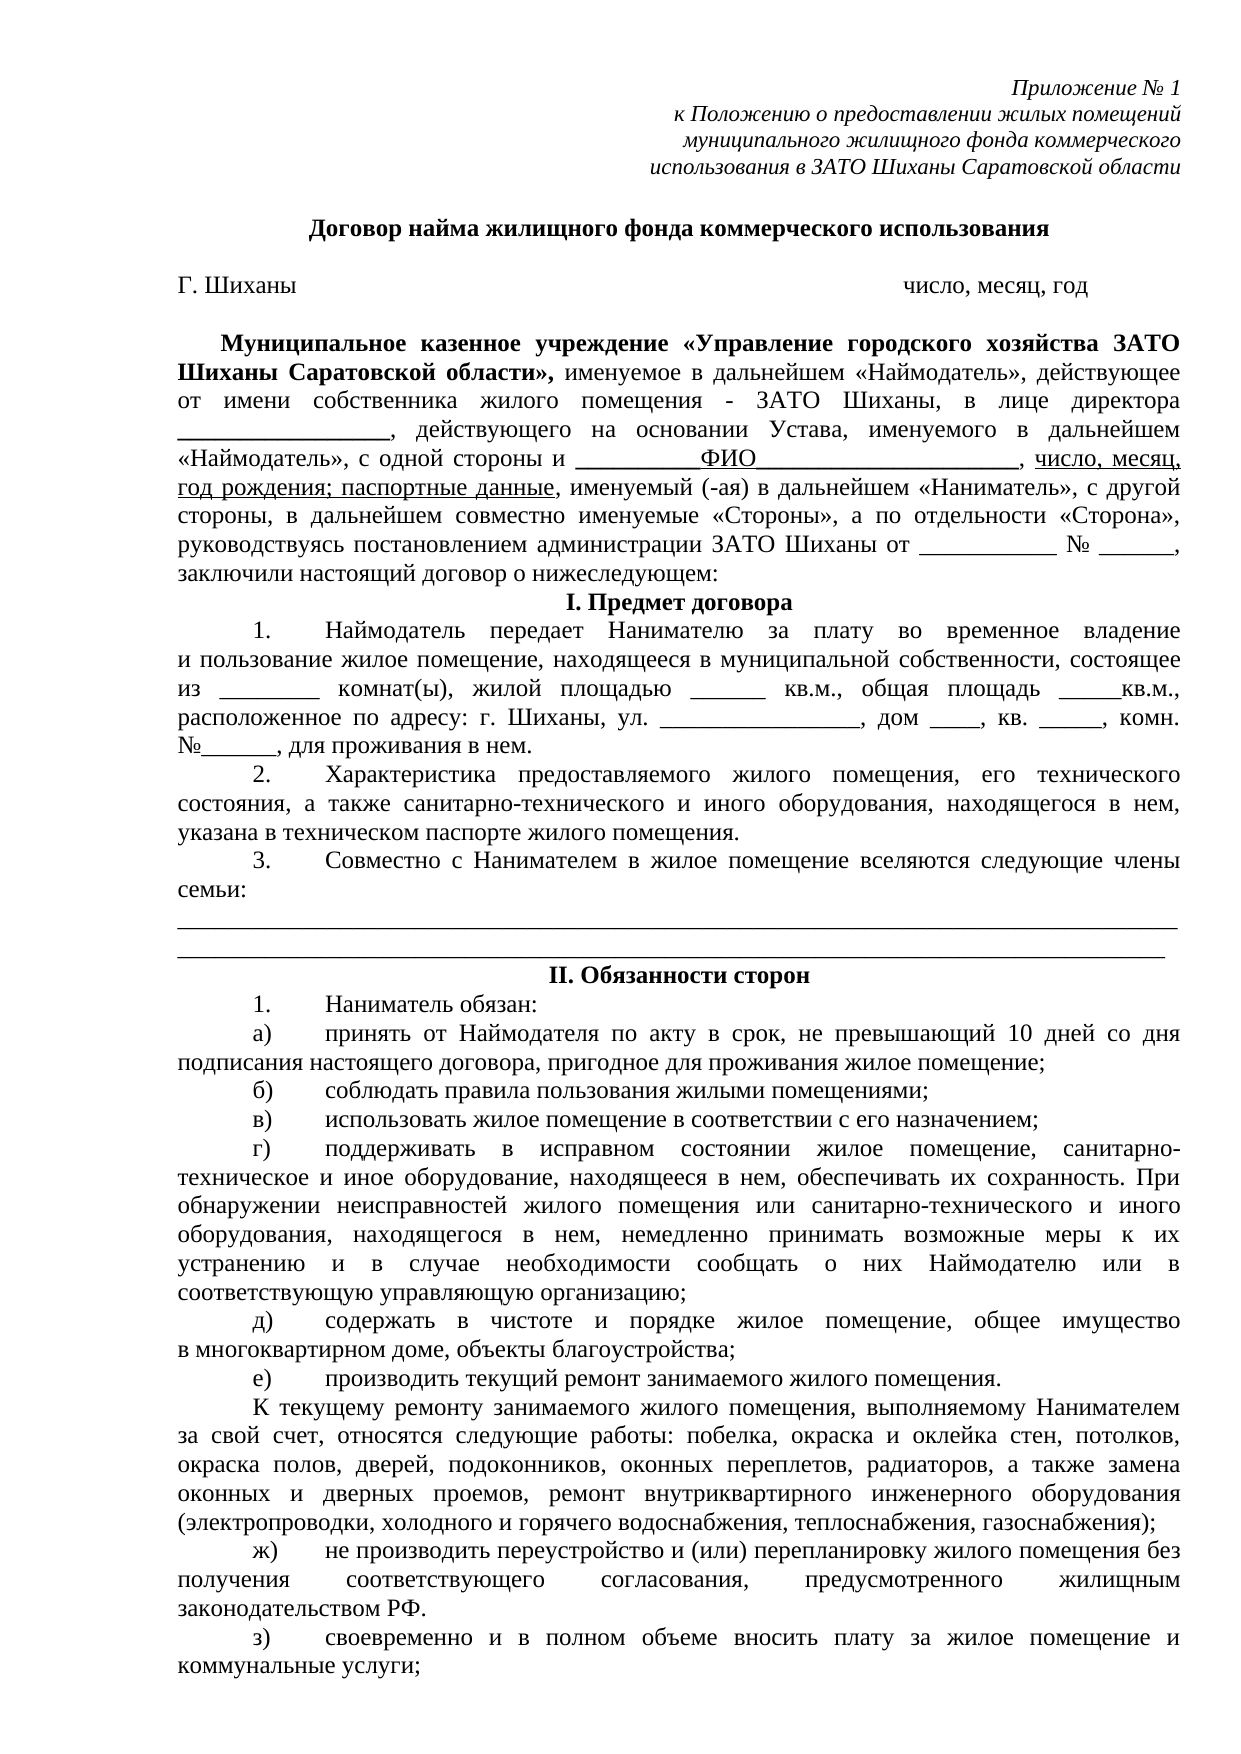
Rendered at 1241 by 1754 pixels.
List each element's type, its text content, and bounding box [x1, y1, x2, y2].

text з) своевременно и в полном объеме вносить плату за жилое помещение и коммунальные услуги; [177, 1622, 1181, 1679]
text ж) не производить переустройство и (или) перепланировку жилого помещения без получения соответствующего согласования, предусмотренного жилищным законодательством РФ. [177, 1535, 1181, 1622]
text г) поддерживать в исправном состоянии жилое помещение, санитарно-техническое и иное оборудование, находящееся в нем, обеспечивать их сохранность. При обнаружении неисправностей жилого помещения или санитарно-технического и иного оборудования, находящегося в нем, немедленно принимать возможные меры к их устранению и в случае необходимости сообщать о них Наймодателю или в соответствующую управляющую организацию; [177, 1133, 1181, 1305]
text а) принять от Наймодателя по акту в срок, не превышающий 10 дней со дня подписания настоящего договора, пригодное для проживания жилое помещение; [177, 1018, 1181, 1075]
text Приложение № 1 [177, 74, 1181, 100]
text муниципального жилищного фонда коммерческого [177, 127, 1181, 153]
text д) содержать в чистоте и порядке жилое помещение, общее имущество в многоквартирном доме, объекты благоустройства; [177, 1305, 1181, 1363]
text К текущему ремонту занимаемого жилого помещения, выполняемому Нанимателем за свой счет, относятся следующие работы: побелка, окраска и оклейка стен, потолков, окраска полов, дверей, подоконников, оконных переплетов, радиаторов, а также замена оконных и дверных проемов, ремонт внутриквартирного инженерного оборудования (электропроводки, холодного и горячего водоснабжения, теплоснабжения, газоснабжения); [177, 1392, 1181, 1535]
text 2. Характеристика предоставляемого жилого помещения, его технического состояния, а также санитарно-технического и иного оборудования, находящегося в нем, указана в техническом паспорте жилого помещения. [177, 759, 1181, 845]
text е) производить текущий ремонт занимаемого жилого помещения. [177, 1363, 1181, 1392]
text Муниципальное казенное учреждение «Управление городского хозяйства ЗАТО Шиханы Саратовской области», именуемое в дальнейшем «Наймодатель», действующее от имени собственника жилого помещения - ЗАТО Шиханы, в лице директора _________________, действующего на основании Устава, именуемого в дальнейшем «Наймодатель», с одной стороны и __________ФИО_____________________, число, месяц, год рождения; паспортные данные, именуемый (-ая) в дальнейшем «Наниматель», с другой стороны, в дальнейшем совместно именуемые «Стороны», а по отдельности «Сторона», руководствуясь постановлением администрации ЗАТО Шиханы от ___________ № ______, заключили настоящий договор о нижеследующем: [177, 328, 1181, 587]
text в) использовать жилое помещение в соответствии с его назначением; [177, 1104, 1181, 1133]
text использования в ЗАТО Шиханы Саратовской области [177, 153, 1181, 179]
text 1. Наймодатель передает Нанимателю за плату во временное владение и пользование жилое помещение, находящееся в муниципальной собственности, состоящее из ________ комнат(ы), жилой площадью ______ кв.м., общая площадь _____кв.м., расположенное по адресу: г. Шиханы, ул. ________________, дом ____, кв. _____, комн. №______, для проживания в нем. [177, 615, 1181, 759]
text _______________________________________________________________________________________________________________________________________________________________ [177, 903, 1181, 960]
text к Положению о предоставлении жилых помещений [177, 100, 1181, 127]
text б) соблюдать правила пользования жилыми помещениями; [177, 1075, 1181, 1104]
text Договор найма жилищного фонда коммерческого использования [177, 213, 1181, 242]
text 1. Наниматель обязан: [177, 989, 1181, 1018]
text 3. Совместно с Нанимателем в жилое помещение вселяются следующие члены семьи: [177, 845, 1181, 903]
text Г. Шиханы число, месяц, год [177, 270, 1181, 299]
text II. Обязанности сторон [177, 960, 1181, 989]
text I. Предмет договора [177, 587, 1181, 615]
